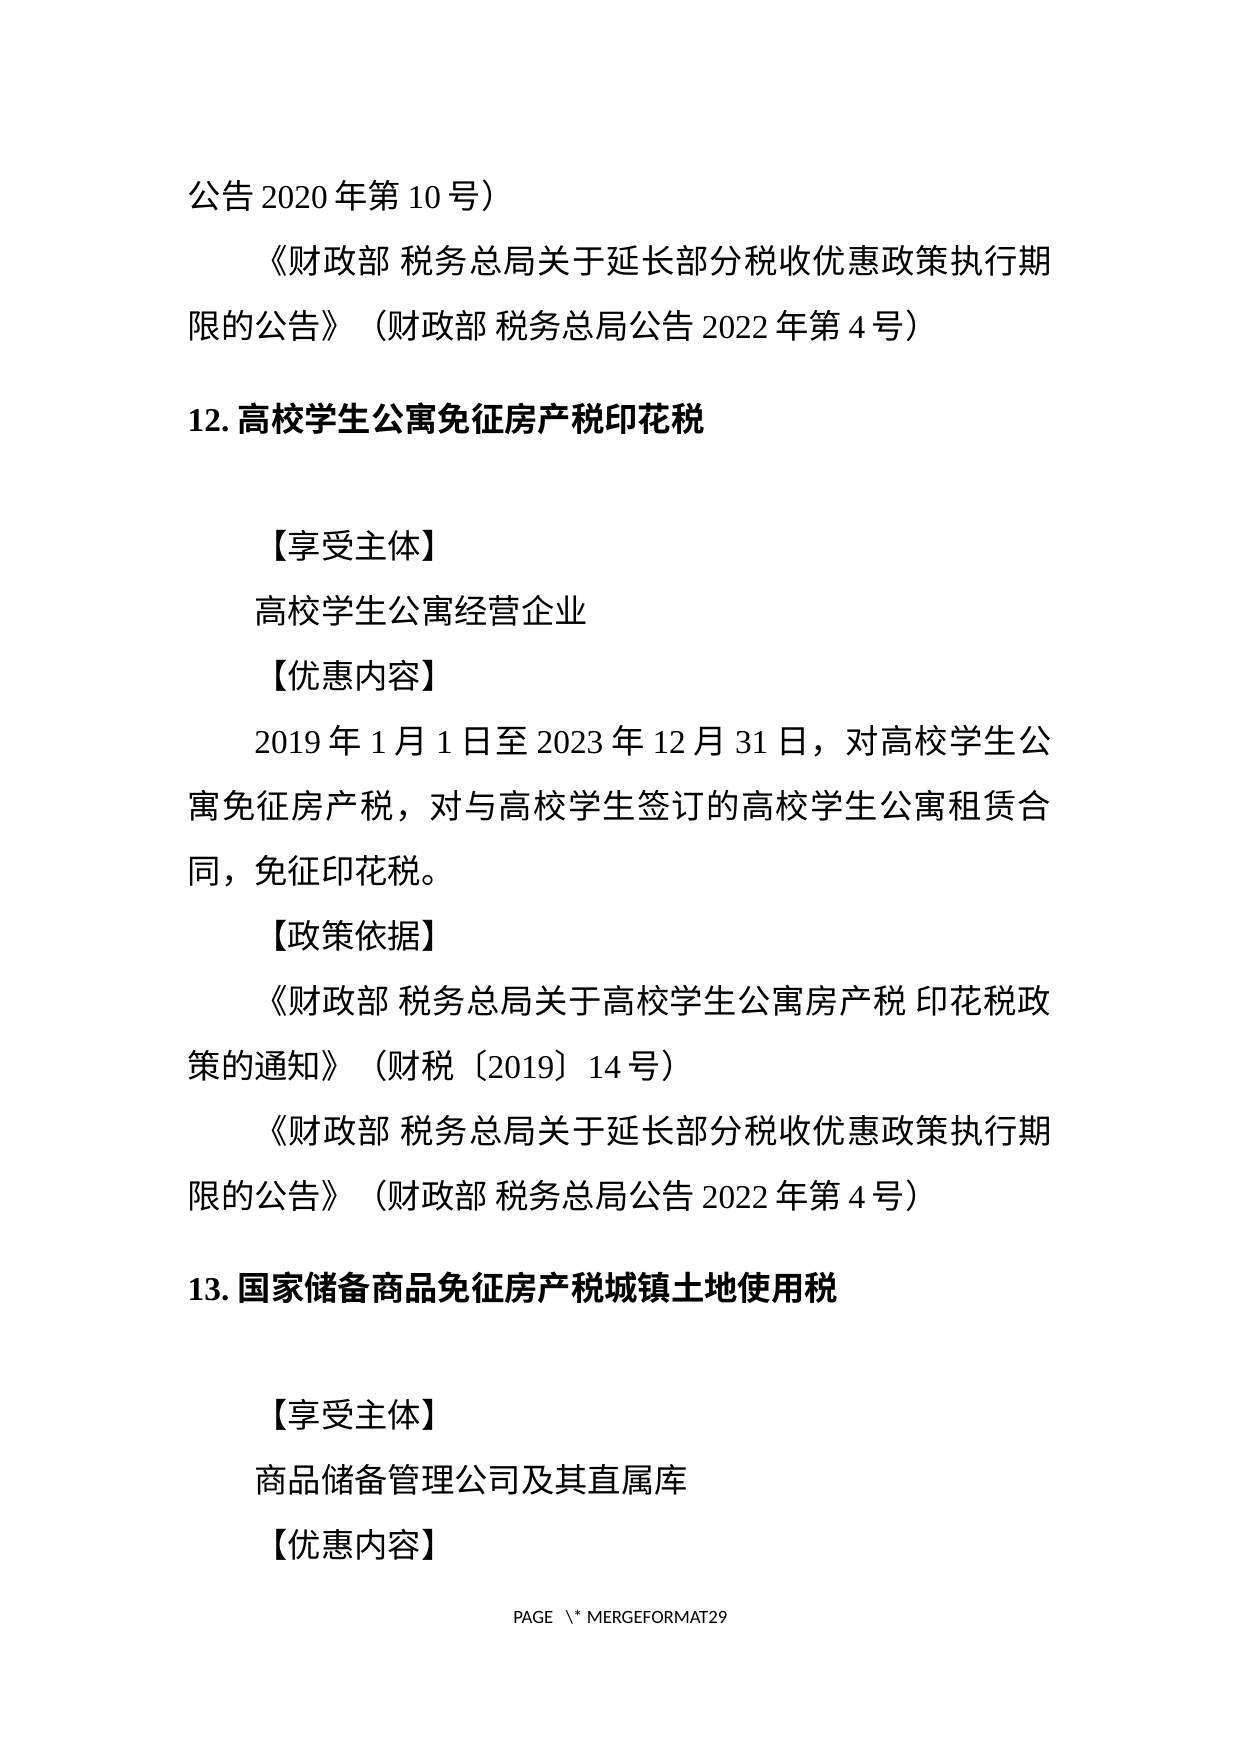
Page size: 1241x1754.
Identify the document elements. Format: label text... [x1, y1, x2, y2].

text 【享受主体】 [187, 1381, 1053, 1446]
text 【优惠内容】 [187, 641, 1053, 706]
text 高校学生公寓经营企业 [187, 576, 1053, 641]
text 【优惠内容】 [187, 1511, 1053, 1576]
subtitle 13. 国家储备商品免征房产税城镇土地使用税 [187, 1253, 1053, 1318]
text 《财政部 税务总局关于延长部分税收优惠政策执行期限的公告》（财政部 税务总局公告2022年第4号） [187, 1096, 1053, 1226]
text 【享受主体】 [187, 511, 1053, 576]
text 《财政部 税务总局关于延长部分税收优惠政策执行期限的公告》（财政部 税务总局公告2022年第4号） [187, 227, 1053, 357]
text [187, 162, 1053, 227]
subtitle 12. 高校学生公寓免征房产税印花税 [187, 384, 1053, 449]
text 【政策依据】 [187, 901, 1053, 966]
text 商品储备管理公司及其直属库 [187, 1446, 1053, 1511]
text 《财政部 税务总局关于高校学生公寓房产税 印花税政策的通知》（财税〔2019〕14号） [187, 966, 1053, 1096]
text 2019年1月1日至2023年12月31日，对高校学生公寓免征房产税，对与高校学生签订的高校学生公寓租赁合同，免征印花税。 [187, 706, 1053, 901]
